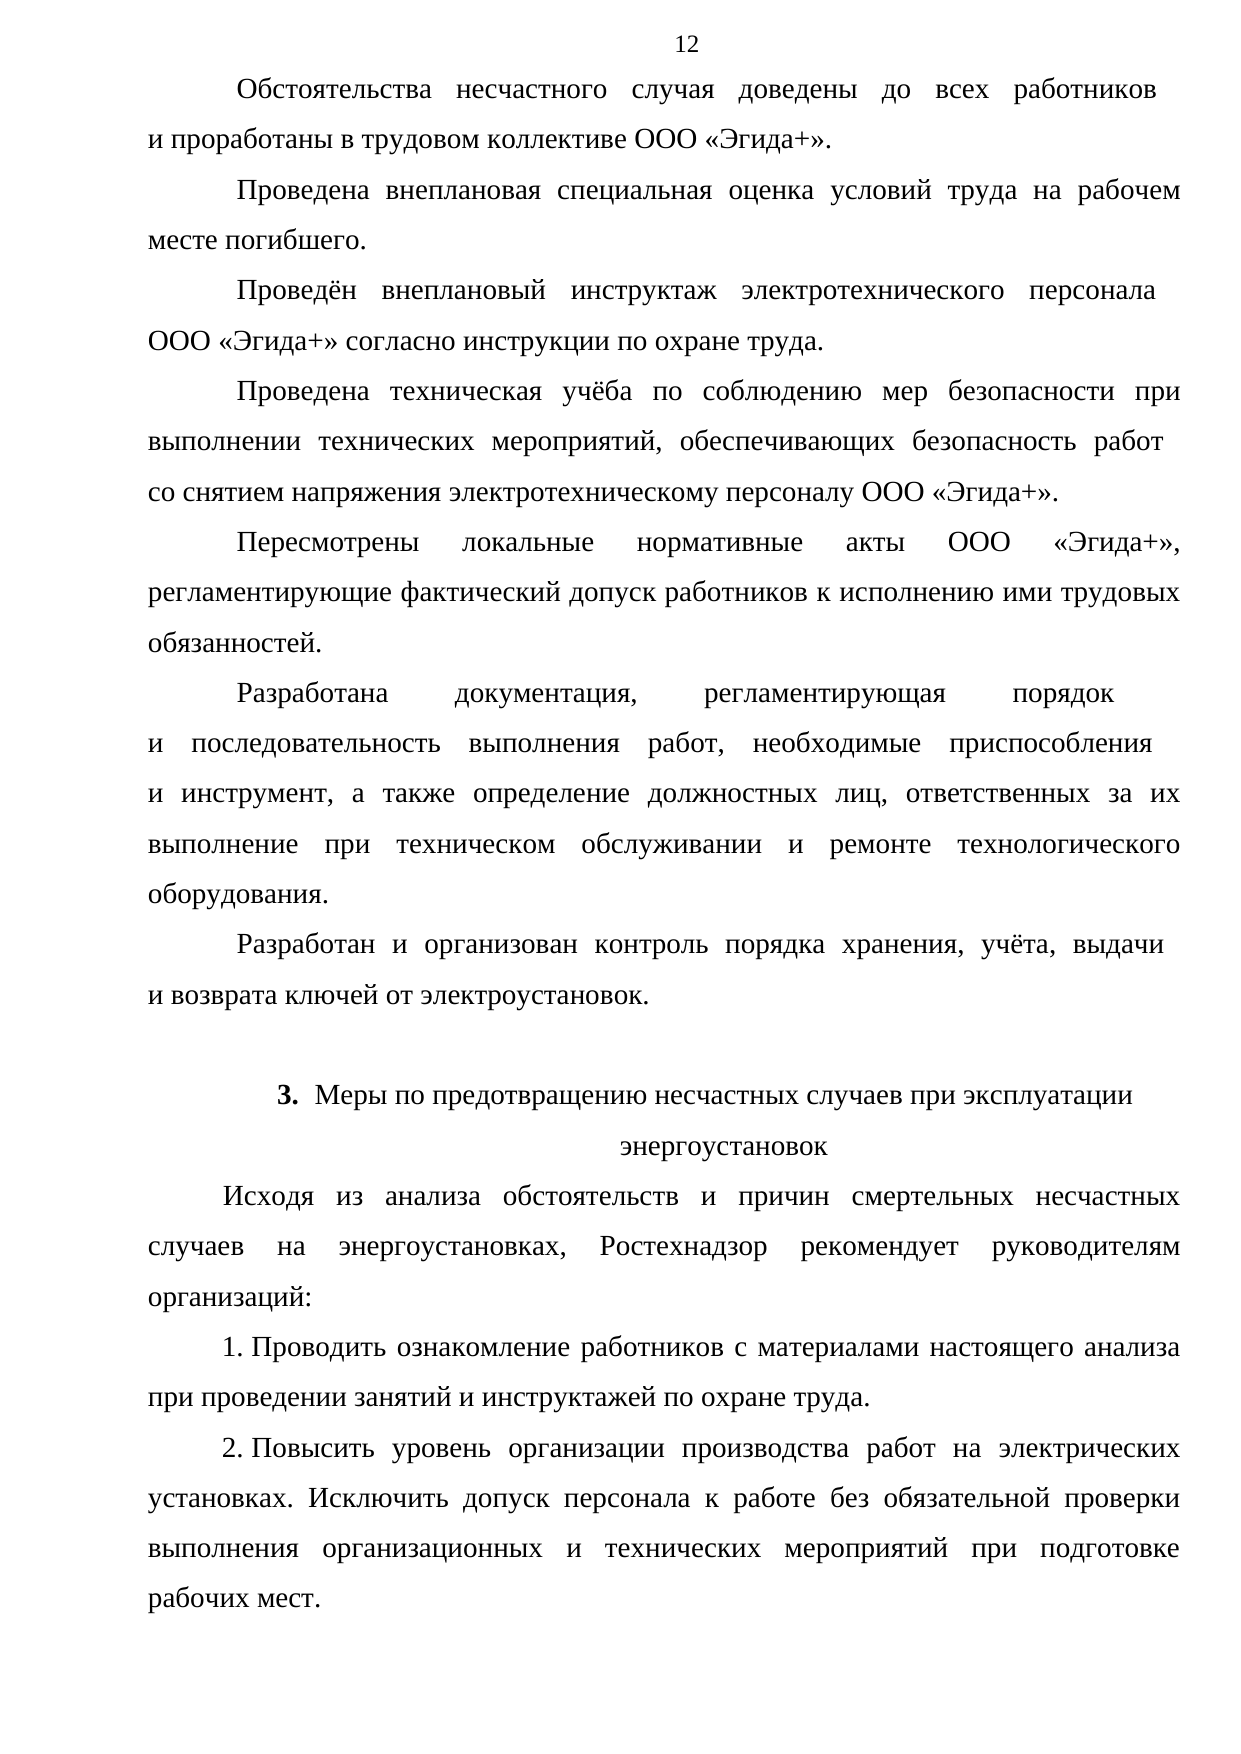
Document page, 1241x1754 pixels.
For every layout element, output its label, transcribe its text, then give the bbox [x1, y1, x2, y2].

text Проведена внеплановая специальная оценка условий труда на рабочем месте погибшего. [148, 172, 1181, 256]
list Меры по предотвращению несчастных случаев при эксплуатации энергоустановок [228, 1077, 1181, 1161]
text Пересмотрены локальные нормативные акты ООО «Эгида+», регламентирующие фактический допуск работников к исполнению ими трудовых обязанностей. [148, 524, 1181, 658]
text 2. Повысить уровень организации производства работ на электрических установках. Исключить допуск персонала к работе без обязательной проверки выполнения организационных и технических мероприятий при подготовке рабочих мест. [148, 1430, 1181, 1614]
text Обстоятельства несчастного случая доведены до всех работников и проработаны в трудовом коллективе ООО «Эгида+». [148, 71, 1181, 155]
text Разработан и организован контроль порядка хранения, учёта, выдачи и возврата ключей от электроустановок. [148, 927, 1181, 1010]
text Разработана документация, регламентирующая порядок и последовательность выполнения работ, необходимые приспособления и инструмент, а также определение должностных лиц, ответственных за их выполнение при техническом обслуживании и ремонте технологического оборудования. [148, 675, 1181, 910]
text Проведён внеплановый инструктаж электротехнического персонала ООО «Эгида+» согласно инструкции по охране труда. [148, 272, 1181, 356]
text Проведена техническая учёба по соблюдению мер безопасности при выполнении технических мероприятий, обеспечивающих безопасность работ со снятием напряжения электротехническому персоналу ООО «Эгида+». [148, 373, 1181, 507]
text 1. Проводить ознакомление работников с материалами настоящего анализа при проведении занятий и инструктажей по охране труда. [148, 1329, 1181, 1413]
text Исходя из анализа обстоятельств и причин смертельных несчастных случаев на энергоустановках, Ростехнадзор рекомендует руководителям организаций: [148, 1178, 1181, 1312]
